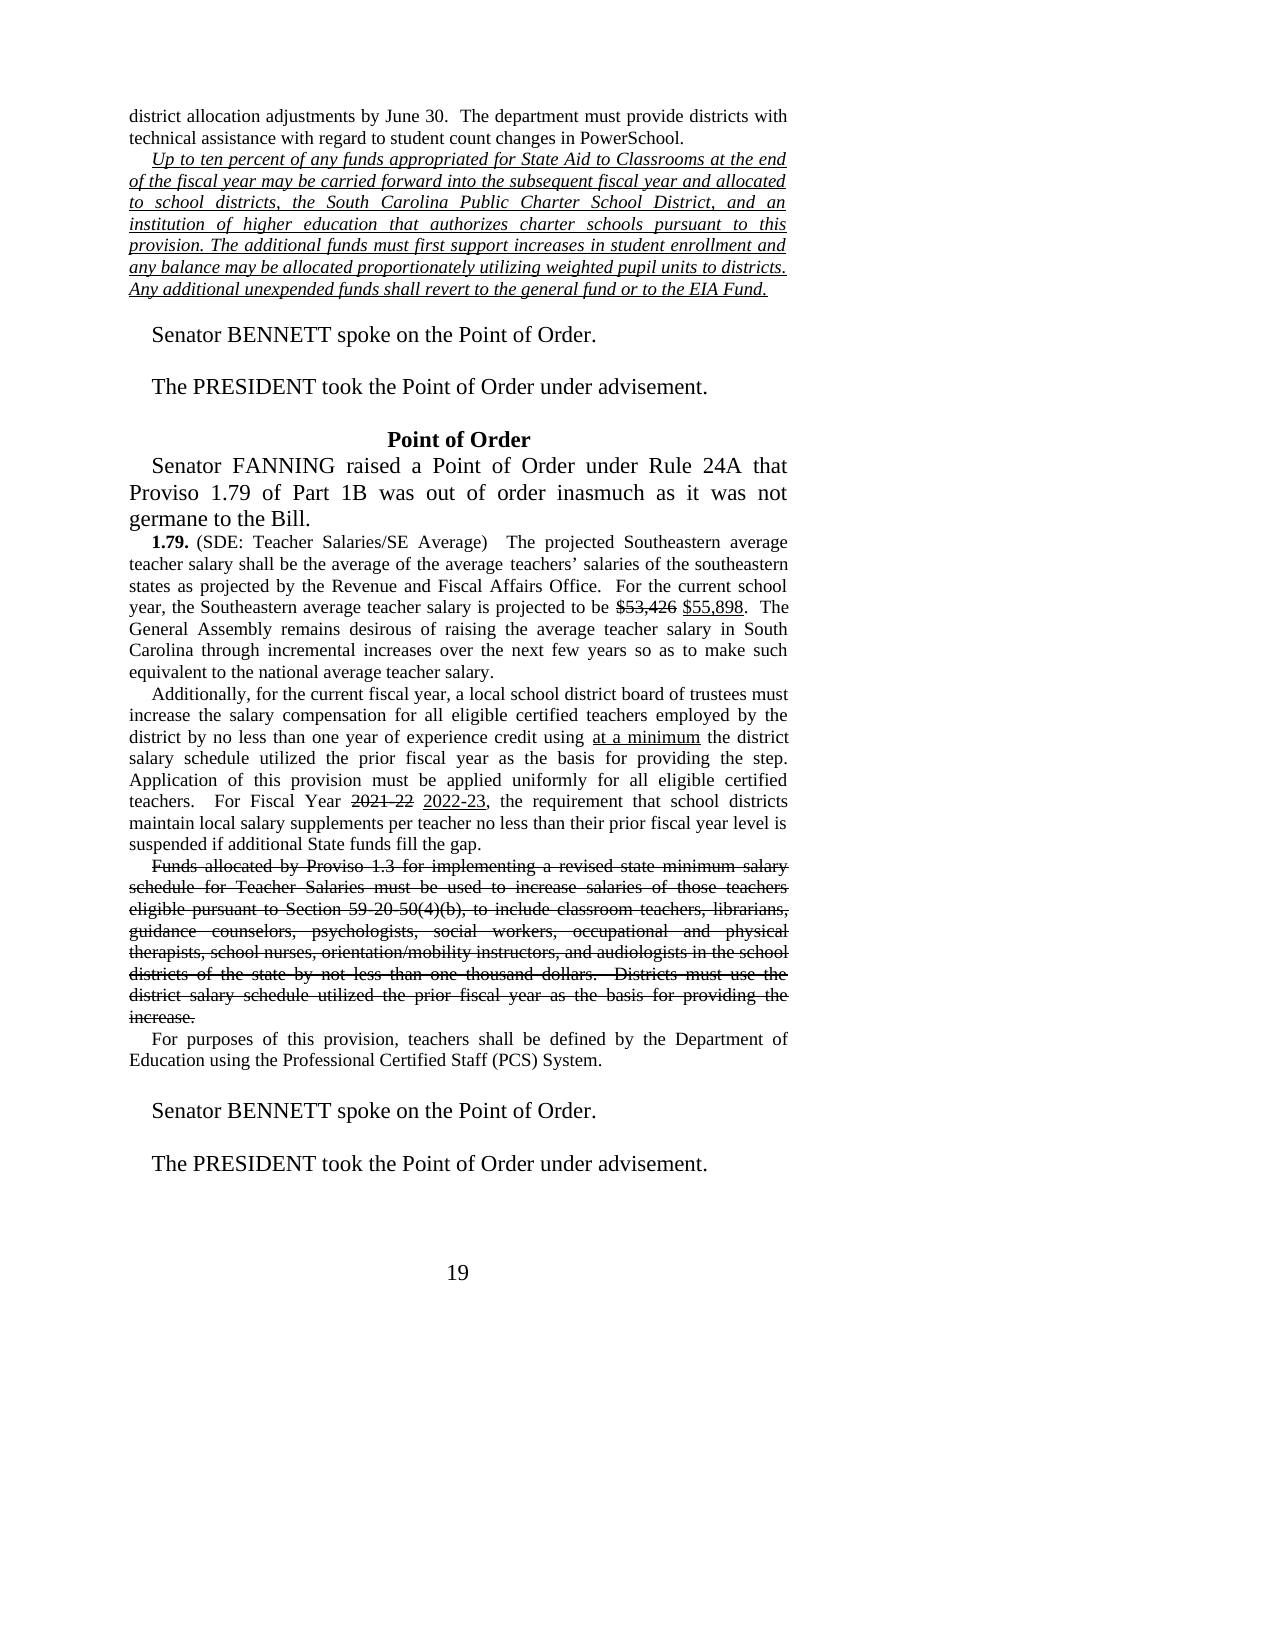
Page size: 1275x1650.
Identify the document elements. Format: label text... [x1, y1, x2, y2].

text Point of Order [129, 426, 789, 452]
text The PRESIDENT took the Point of Order under advisement. [129, 1149, 789, 1176]
text The PRESIDENT took the Point of Order under advisement. [129, 373, 789, 400]
text Up to ten percent of any funds appropriated for State Aid to Classrooms at the end of the fiscal year may be carried forward into the subsequent fiscal year and allocated to school districts, the South Carolina Public Charter School District, and an institution of higher education that authorizes charter schools pursuant to this provision. The additional funds must first support increases in student enrollment and any balance may be allocated proportionately utilizing weighted pupil units to districts. Any additional unexpended funds shall revert to the general fund or to the EIA Fund. [129, 148, 789, 299]
text Senator FANNING raised a Point of Order under Rule 24A that Proviso 1.79 of Part 1B was out of order inasmuch as it was not germane to the Bill. [129, 452, 789, 531]
text 1.79. (SDE: Teacher Salaries/SE Average) The projected Southeastern average teacher salary shall be the average of the average teachers’ salaries of the southeastern states as projected by the Revenue and Fiscal Affairs Office. For the current school year, the Southeastern average teacher salary is projected to be $53,426 $55,898. The General Assembly remains desirous of raising the average teacher salary in South Carolina through incremental increases over the next few years so as to make such equivalent to the national average teacher salary. [129, 531, 789, 682]
text For purposes of this provision, teachers shall be defined by the Department of Education using the Professional Certified Staff (PCS) System. [129, 1027, 789, 1071]
text Senator BENNETT spoke on the Point of Order. [129, 1097, 789, 1123]
text Additionally, for the current fiscal year, a local school district board of trustees must increase the salary compensation for all eligible certified teachers employed by the district by no less than one year of experience credit using at a minimum the district salary schedule utilized the prior fiscal year as the basis for providing the step. Application of this provision must be applied uniformly for all eligible certified teachers. For Fiscal Year 2021-22 2022-23, the requirement that school districts maintain local salary supplements per teacher no less than their prior fiscal year level is suspended if additional State funds fill the gap. [129, 682, 789, 855]
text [129, 105, 789, 148]
text Senator BENNETT spoke on the Point of Order. [129, 321, 789, 347]
